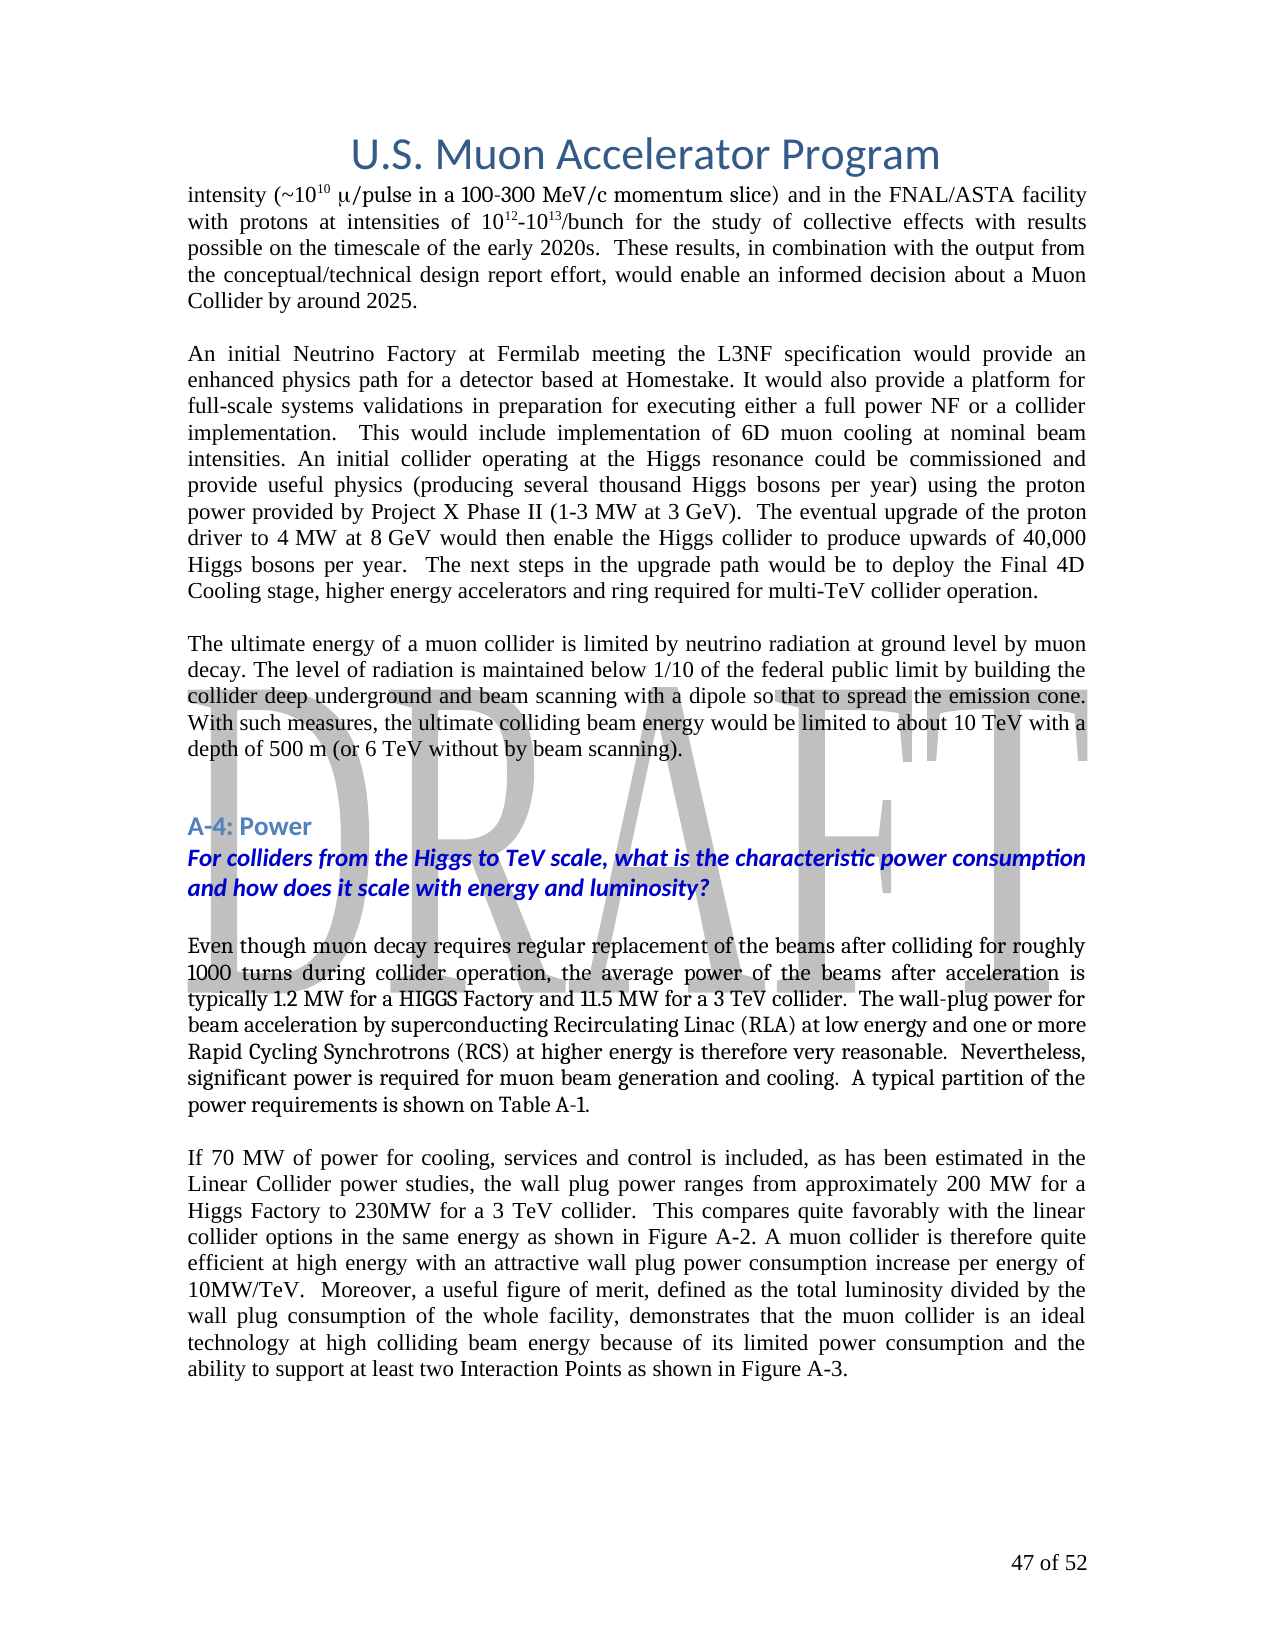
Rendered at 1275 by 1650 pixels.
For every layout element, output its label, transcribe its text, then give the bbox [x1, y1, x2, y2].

text For colliders from the Higgs to TeV scale, what is the characteristic power consumption and how does it scale with energy and luminosity? [187, 842, 1087, 903]
subtitle A-4: Power [187, 809, 1087, 842]
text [187, 181, 1087, 313]
text The ultimate energy of a muon collider is limited by neutrino radiation at ground level by muon decay. The level of radiation is maintained below 1/10 of the federal public limit by building the collider deep underground and beam scanning with a dipole so that to spread the emission cone. With such measures, the ultimate colliding beam energy would be limited to about 10 TeV with a depth of 500 m (or 6 TeV without by beam scanning). [187, 630, 1087, 761]
text If 70 MW of power for cooling, services and control is included, as has been estimated in the Linear Collider power studies, the wall plug power ranges from approximately 200 MW for a Higgs Factory to 230MW for a 3 TeV collider. This compares quite favorably with the linear collider options in the same energy as shown in Figure A-2. A muon collider is therefore quite efficient at high energy with an attractive wall plug power consumption increase per energy of 10MW/TeV. Moreover, a useful figure of merit, defined as the total luminosity divided by the wall plug consumption of the whole facility, demonstrates that the muon collider is an ideal technology at high colliding beam energy because of its limited power consumption and the ability to support at least two Interaction Points as shown in Figure A-3. [187, 1144, 1087, 1381]
text Even though muon decay requires regular replacement of the beams after colliding for roughly 1000 turns during collider operation, the average power of the beams after acceleration is typically 1.2 MW for a HIGGS Factory and 11.5 MW for a 3 TeV collider. The wall-plug power for beam acceleration by superconducting Recirculating Linac (RLA) at low energy and one or more Rapid Cycling Synchrotrons (RCS) at higher energy is therefore very reasonable. Nevertheless, significant power is required for muon beam generation and cooling. A typical partition of the power requirements is shown on Table A-1. [187, 933, 1087, 1118]
text An initial Neutrino Factory at Fermilab meeting the L3NF specification would provide an enhanced physics path for a detector based at Homestake. It would also provide a platform for full-scale systems validations in preparation for executing either a full power NF or a collider implementation. This would include implementation of 6D muon cooling at nominal beam intensities. An initial collider operating at the Higgs resonance could be commissioned and provide useful physics (producing several thousand Higgs bosons per year) using the proton power provided by Project X Phase II (1-3 MW at 3 GeV). The eventual upgrade of the proton driver to 4 MW at 8 GeV would then enable the Higgs collider to produce upwards of 40,000 Higgs bosons per year. The next steps in the upgrade path would be to deploy the Final 4D Cooling stage, higher energy accelerators and ring required for multi-TeV collider operation. [187, 340, 1087, 603]
